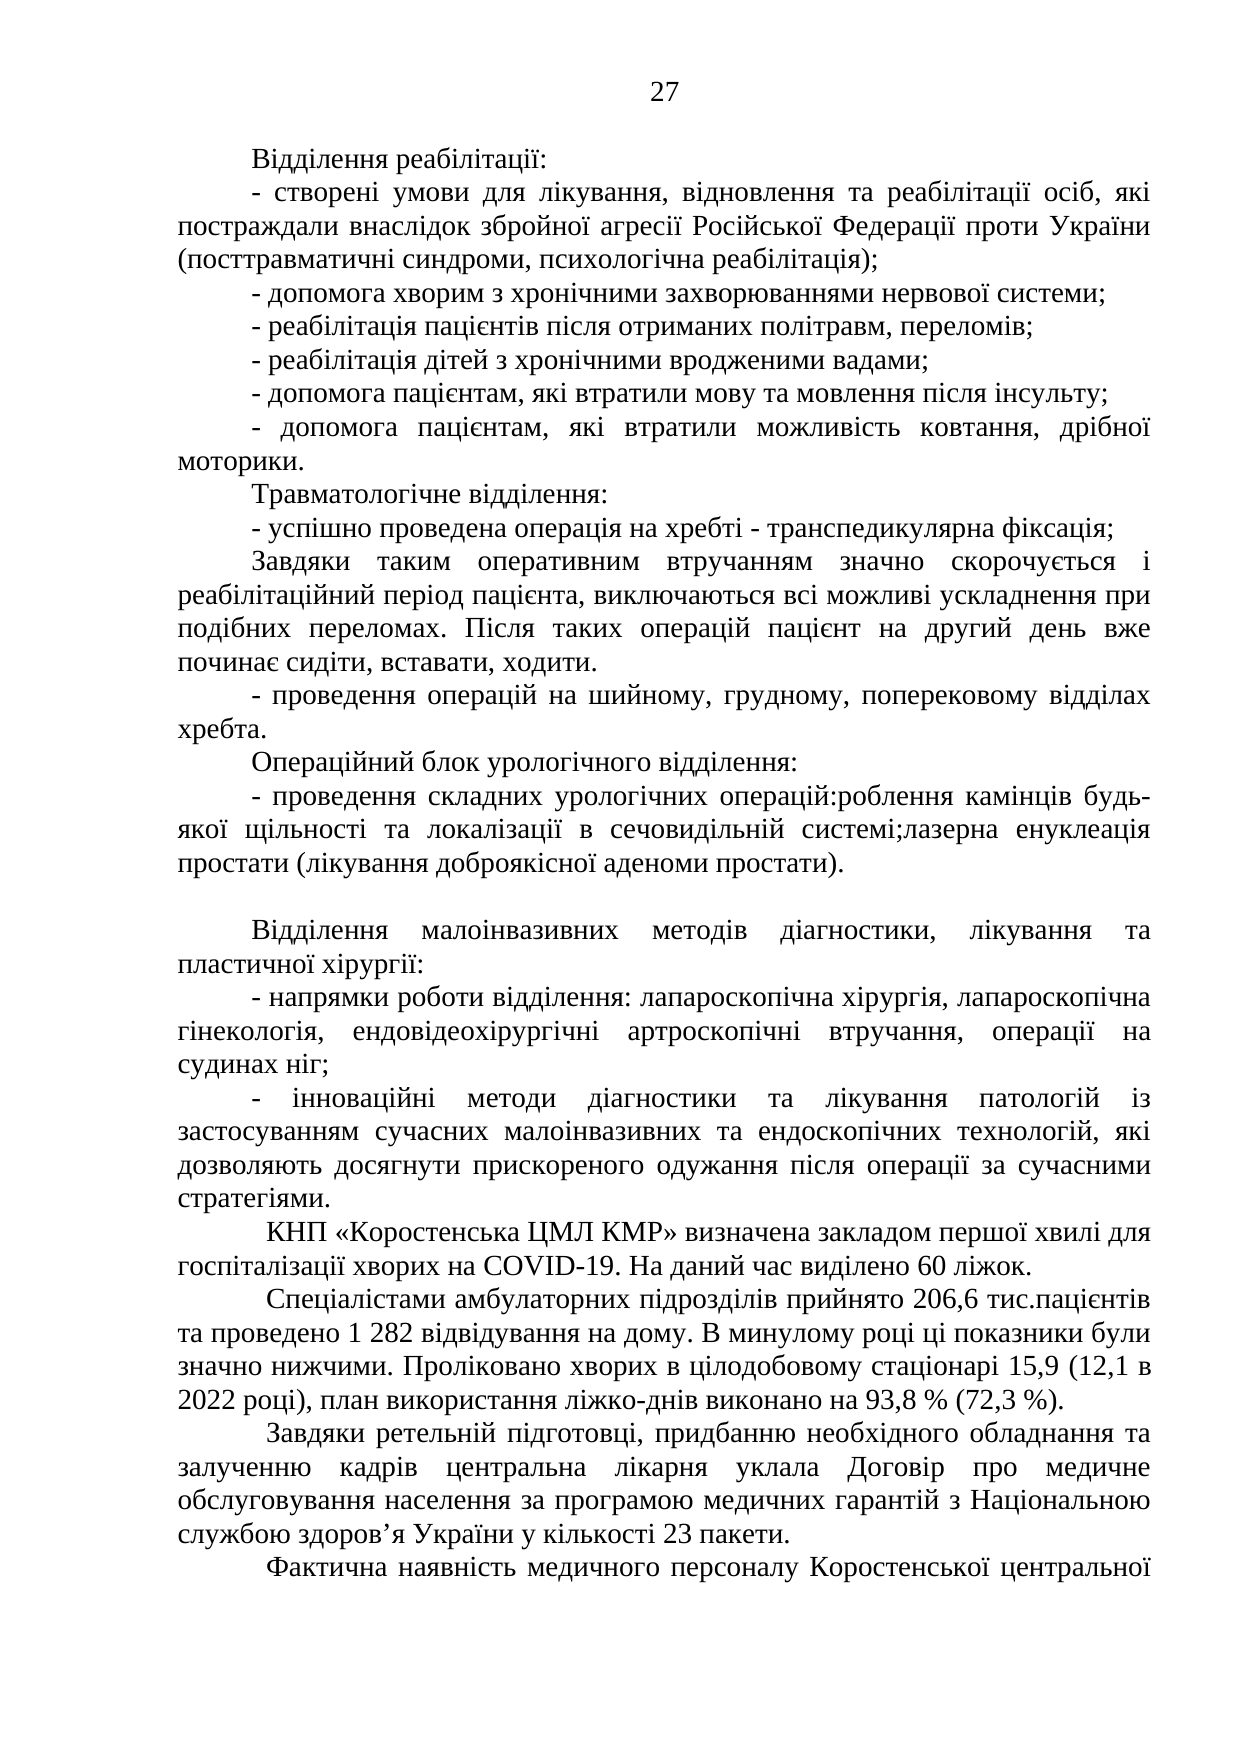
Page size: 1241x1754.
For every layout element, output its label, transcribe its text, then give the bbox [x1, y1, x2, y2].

text Спеціалістами амбулаторних підрозділів прийнято 206,6 тис.пацієнтів та проведено 1 282 відвідування на дому. В минулому році ці показники були значно нижчими. Проліковано хворих в цілодобовому стаціонарі 15,9 (12,1 в 2022 році), план використання ліжко-днів виконано на 93,8 % (72,3 %). [177, 1281, 1152, 1415]
text - напрямки роботи відділення: лапароскопічна хірургія, лапароскопічна гінекологія, ендовідеохірургічні артроскопічні втручання, операції на судинах ніг; [177, 979, 1152, 1080]
text - успішно проведена операція на хребті - транспедикулярна фіксація; [177, 510, 1152, 543]
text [177, 1549, 1152, 1583]
text Травматологічне відділення: [177, 476, 1152, 510]
text Завдяки ретельній підготовці, придбанню необхідного обладнання та залученню кадрів центральна лікарня уклала Договір про медичне обслуговування населення за програмою медичних гарантій з Національною службою здоров’я України у кількості 23 пакети. [177, 1415, 1152, 1549]
text - допомога пацієнтам, які втратили можливість ковтання, дрібної моторики. [177, 409, 1152, 476]
text - створені умови для лікування, відновлення та реабілітації осіб, які постраждали внаслідок збройної агресії Російської Федерації проти України (посттравматичні синдроми, психологічна реабілітація); [177, 174, 1152, 275]
text - інноваційні методи діагностики та лікування патологій із застосуванням сучасних малоінвазивних та ендоскопічних технологій, які дозволяють досягнути прискореного одужання після операції за сучасними стратегіями. [177, 1080, 1152, 1214]
text Відділення реабілітації: [177, 141, 1152, 174]
text - допомога хворим з хронічними захворюваннями нервової системи; [177, 275, 1152, 308]
text Завдяки таким оперативним втручанням значно скорочується і реабілітаційний період пацієнта, виключаються всі можливі ускладнення при подібних переломах. Після таких операцій пацієнт на другий день вже починає сидіти, вставати, ходити. [177, 543, 1152, 677]
text - реабілітація пацієнтів після отриманих політравм, переломів; [177, 308, 1152, 342]
text КНП «Коростенська ЦМЛ КМР» визначена закладом першої хвилі для госпіталізації хворих на COVID-19. На даний час виділено 60 ліжок. [177, 1214, 1152, 1281]
text - допомога пацієнтам, які втратили мову та мовлення після інсульту; [177, 376, 1152, 409]
text - проведення операцій на шийному, грудному, поперековому відділах хребта. [177, 677, 1152, 744]
text Операційний блок урологічного відділення: [177, 744, 1152, 778]
text - реабілітація дітей з хронічними вродженими вадами; [177, 342, 1152, 376]
text - проведення складних урологічних операцій:роблення камінців будь-якої щільності та локалізації в сечовидільній системі;лазерна енуклеація простати (лікування доброякісної аденоми простати). [177, 778, 1152, 879]
text Відділення малоінвазивних методів діагностики, лікування та пластичної хірургії: [177, 912, 1152, 979]
